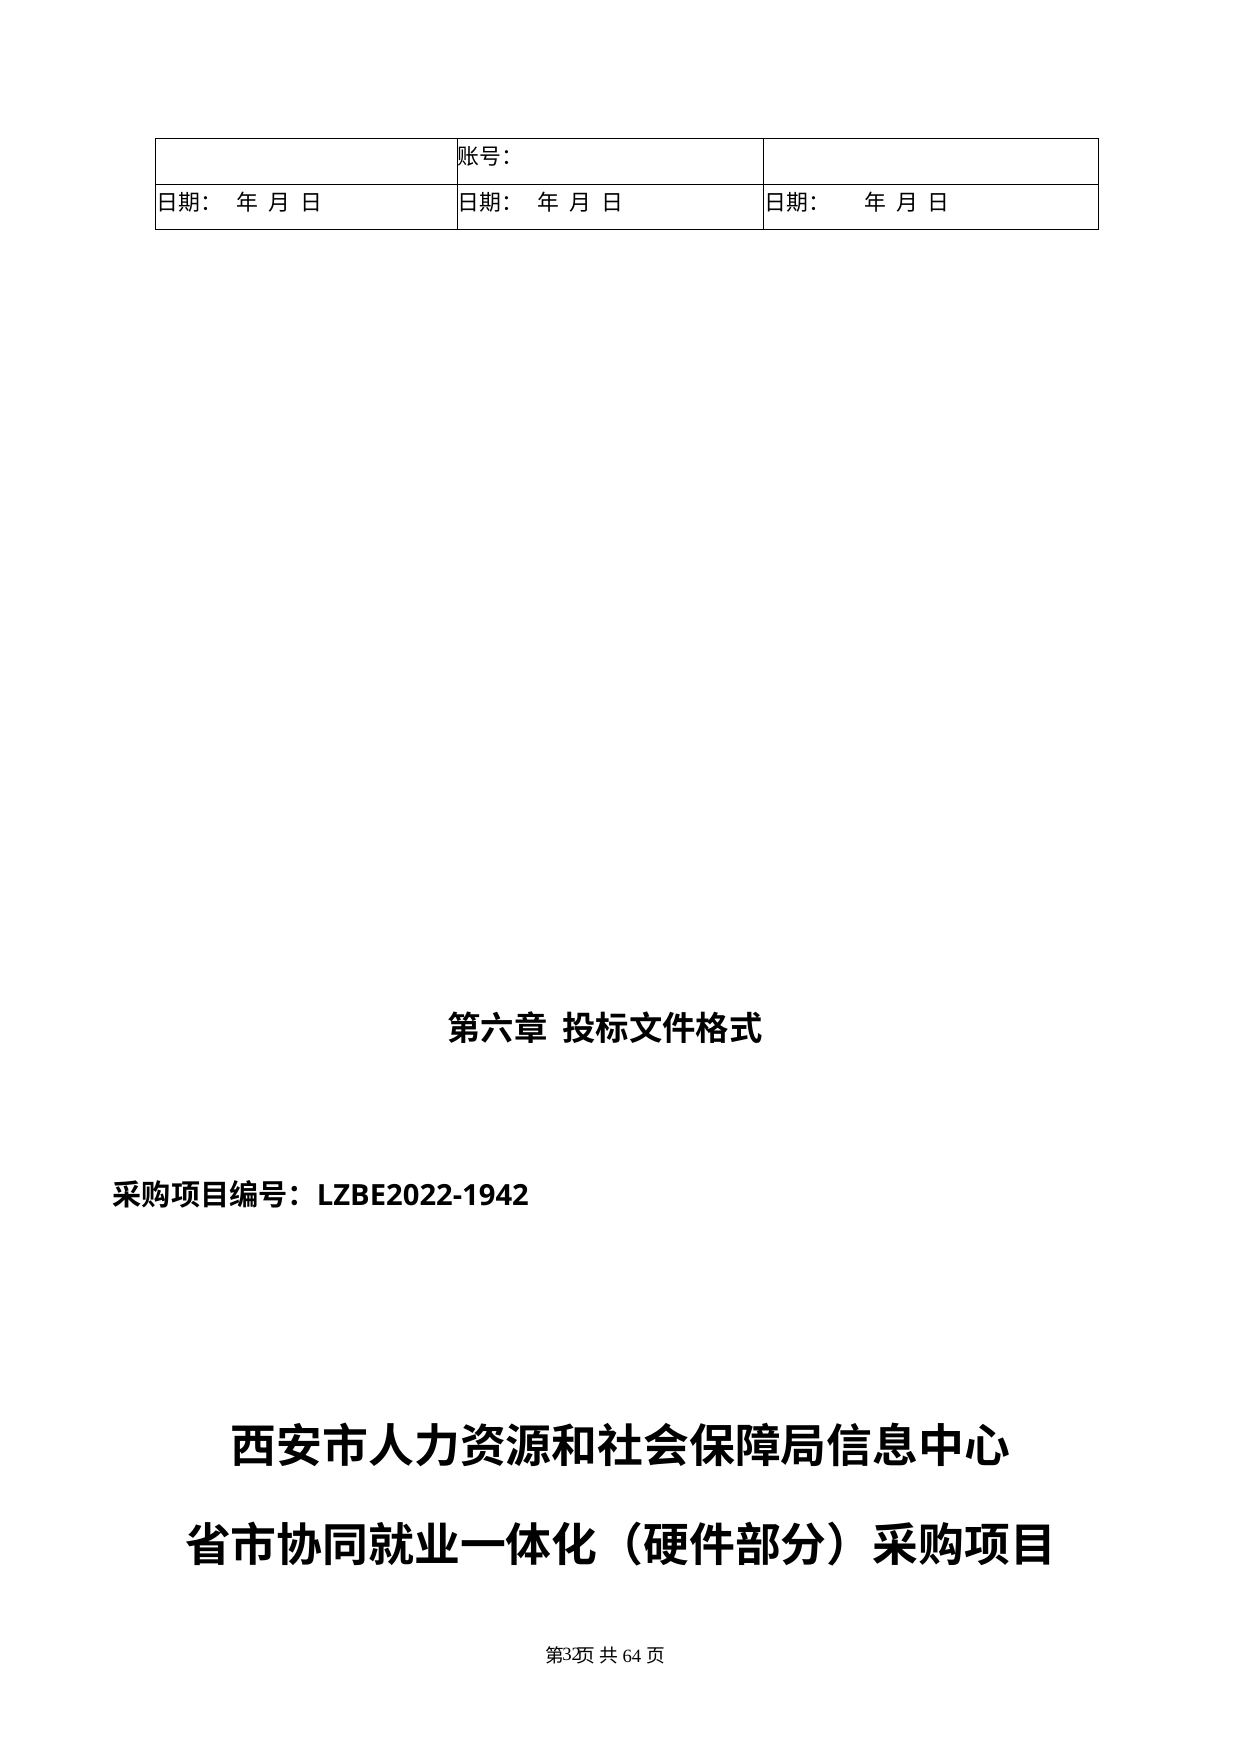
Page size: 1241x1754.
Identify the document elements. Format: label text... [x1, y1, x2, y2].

table_cell [764, 139, 1098, 183]
table_cell [156, 139, 457, 183]
text 省市协同就业一体化（硬件部分）采购项目 [112, 1508, 1128, 1575]
table_cell 账号： [458, 139, 763, 183]
text 西安市人力资源和社会保障局信息中心 [112, 1409, 1128, 1475]
table_cell 日期： 年 月 日 [764, 185, 1098, 229]
text 采购项目编号：LZBE2022-1942 [112, 1171, 1128, 1214]
table_cell 日期： 年 月 日 [156, 185, 457, 229]
table_cell 日期： 年 月 日 [458, 185, 763, 229]
text 第六章 投标文件格式 [112, 1002, 1128, 1050]
